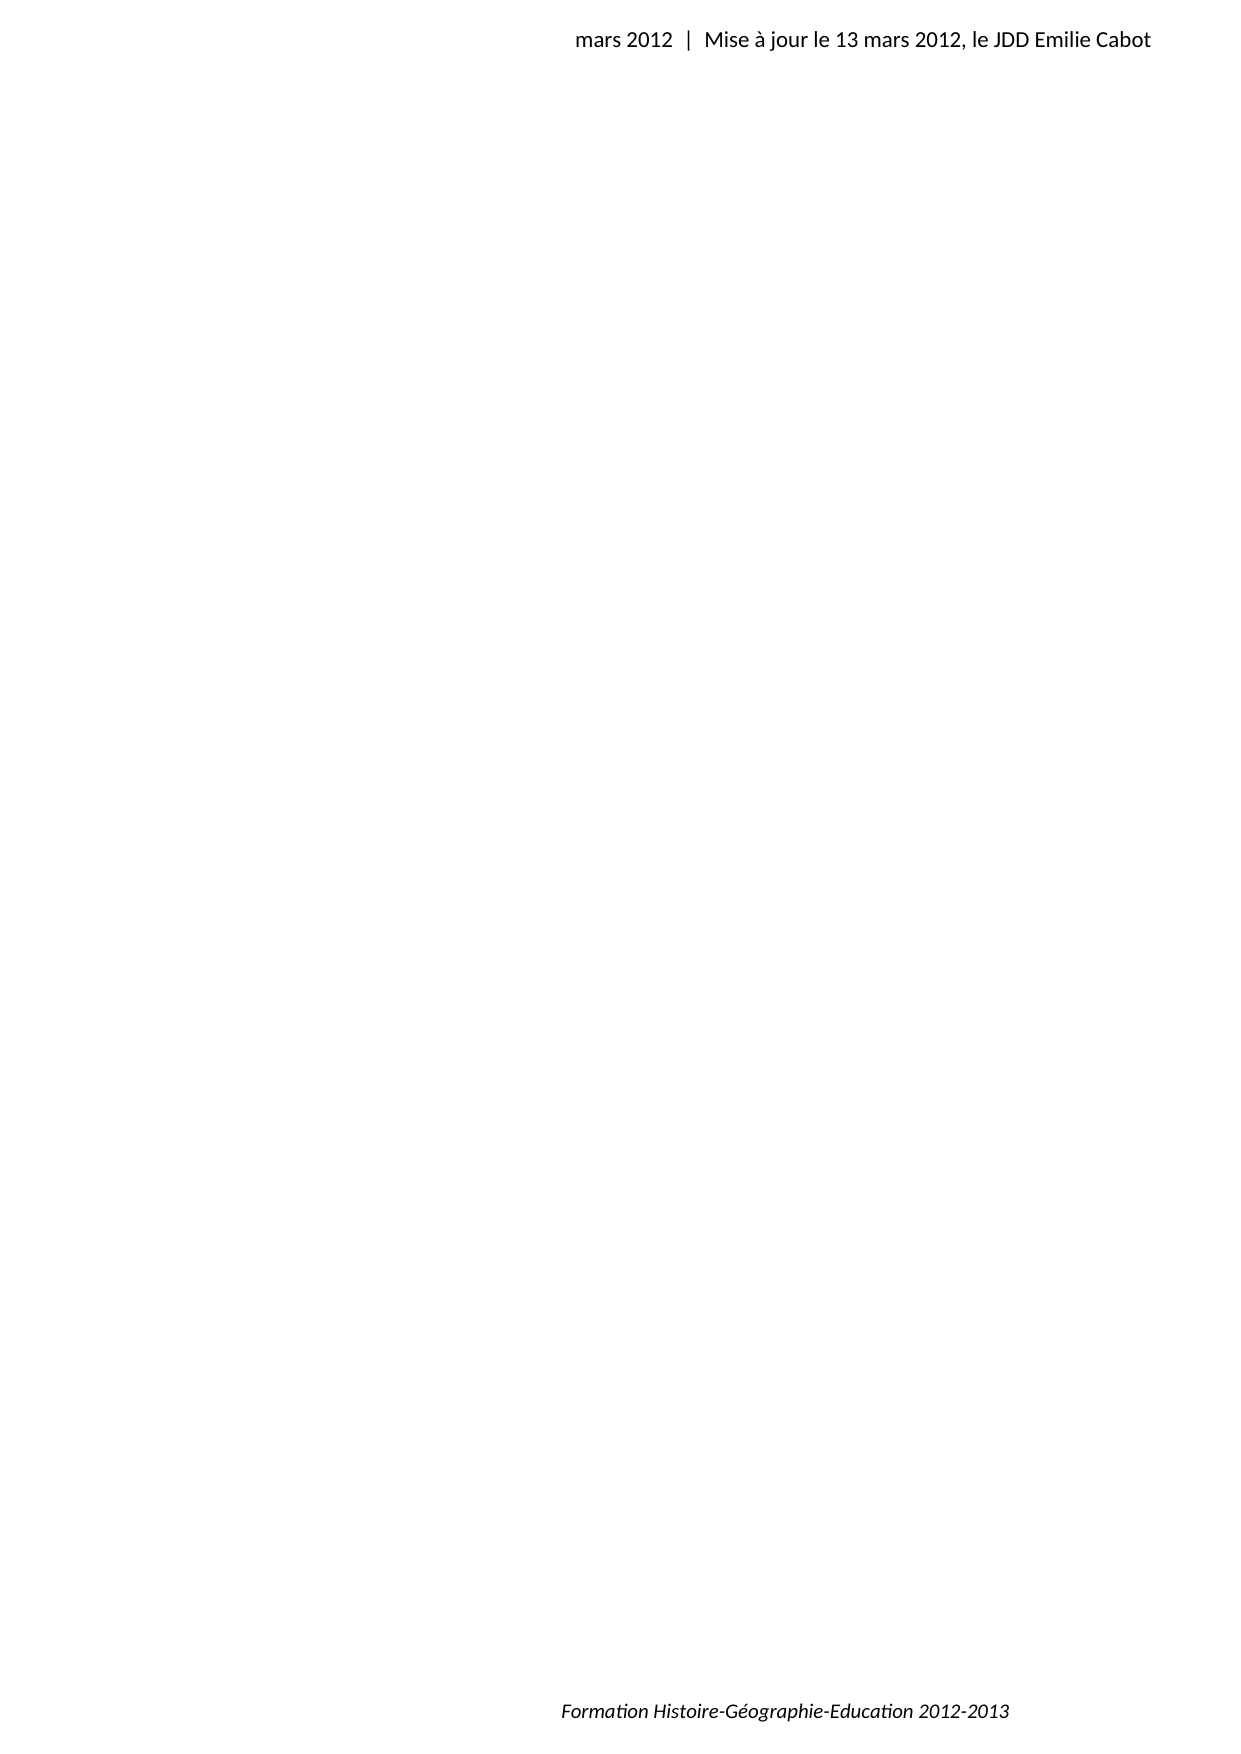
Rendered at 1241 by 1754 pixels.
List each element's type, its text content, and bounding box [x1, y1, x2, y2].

text mars 2012 | Mise à jour le 13 mars 2012, le JDD Emilie Cabot [74, 25, 1152, 53]
